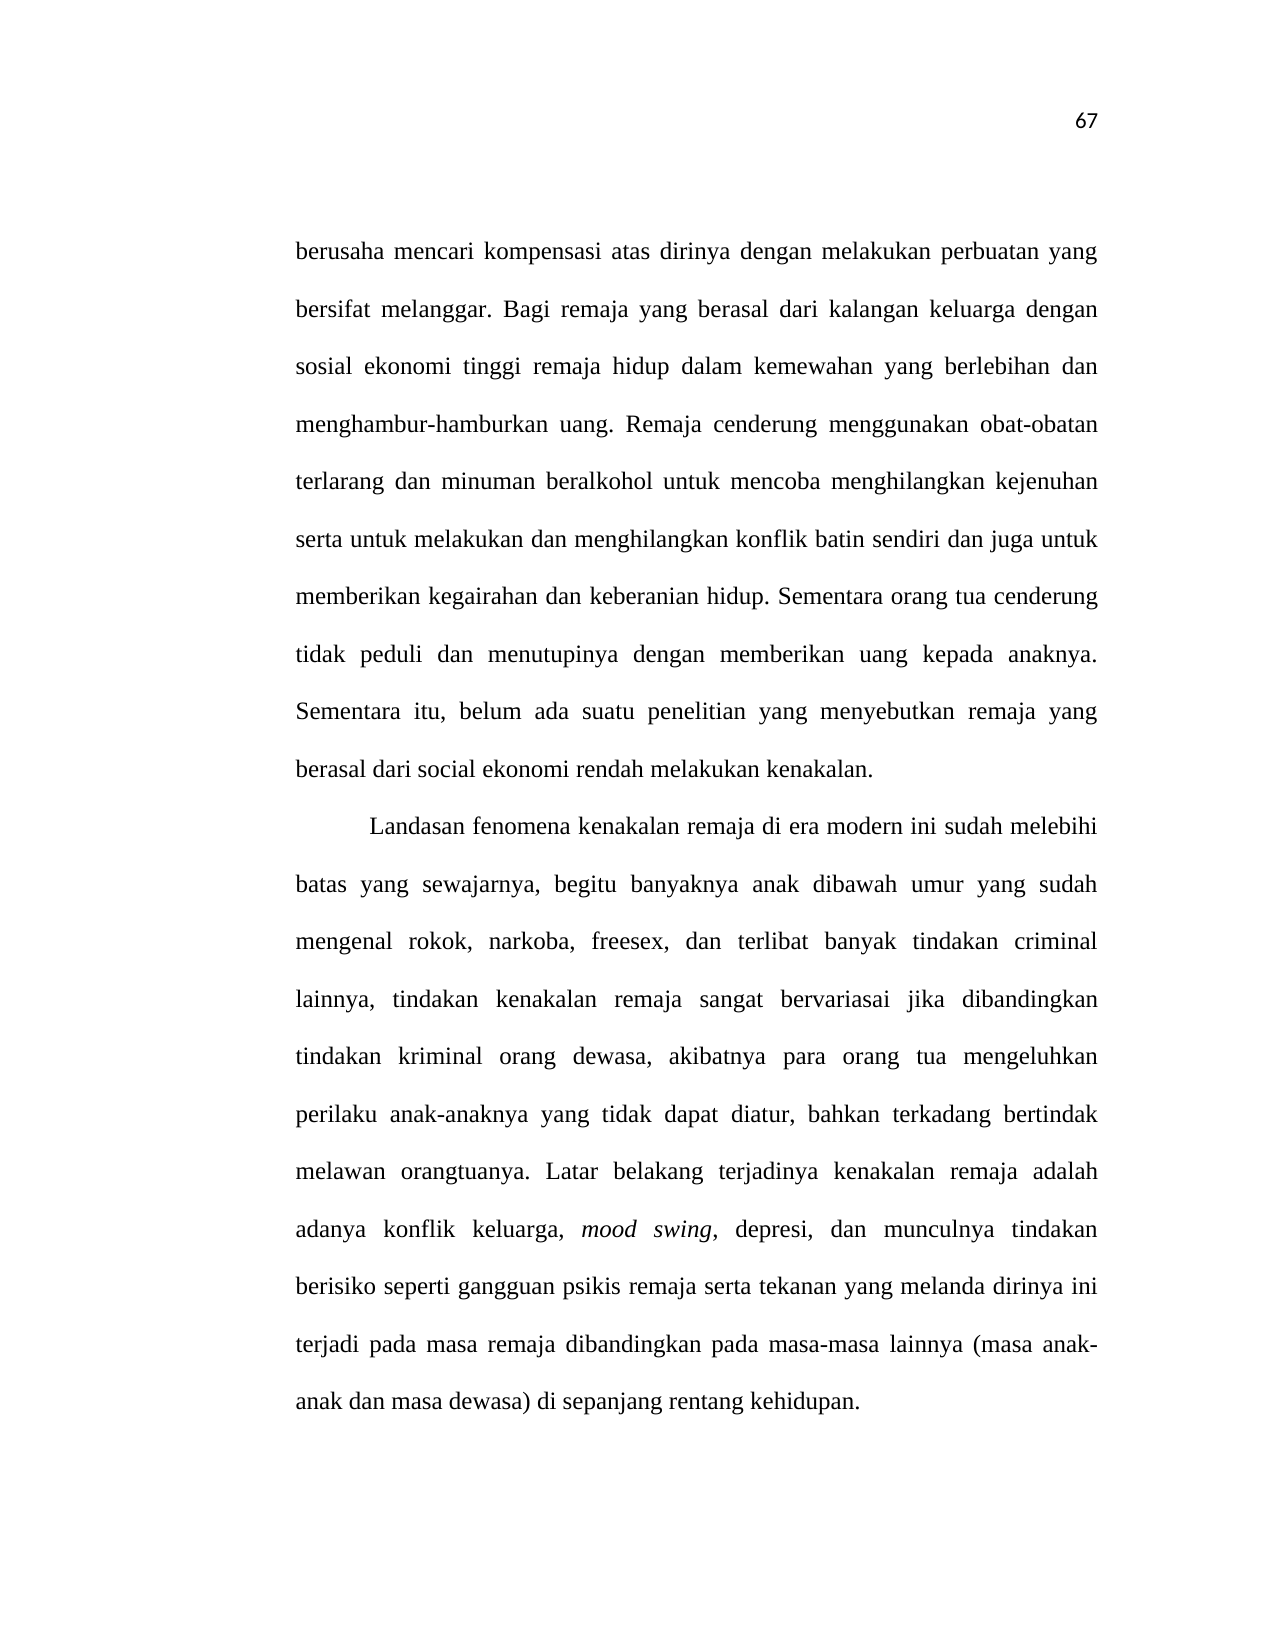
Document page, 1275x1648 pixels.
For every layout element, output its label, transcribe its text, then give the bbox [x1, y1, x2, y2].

list Landasan fenomena kenakalan remaja di era modern ini sudah melebihi batas yang sewajarnya, begitu banyaknya anak dibawah umur yang sudah mengenal rokok, narkoba, freesex, dan terlibat banyak tindakan criminal lainnya, tindakan kenakalan remaja sangat bervariasai jika dibandingkan tindakan kriminal orang dewasa, akibatnya para orang tua mengeluhkan perilaku anak-anaknya yang tidak dapat diatur, bahkan terkadang bertindak melawan orangtuanya. Latar belakang terjadinya kenakalan remaja adalah adanya konflik keluarga, mood swing, depresi, dan munculnya tindakan berisiko seperti gangguan psikis remaja serta tekanan yang melanda dirinya ini terjadi pada masa remaja dibandingkan pada masa-masa lainnya (masa anak-anak dan masa dewasa) di sepanjang rentang kehidupan. [295, 811, 1098, 1415]
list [295, 236, 1098, 782]
